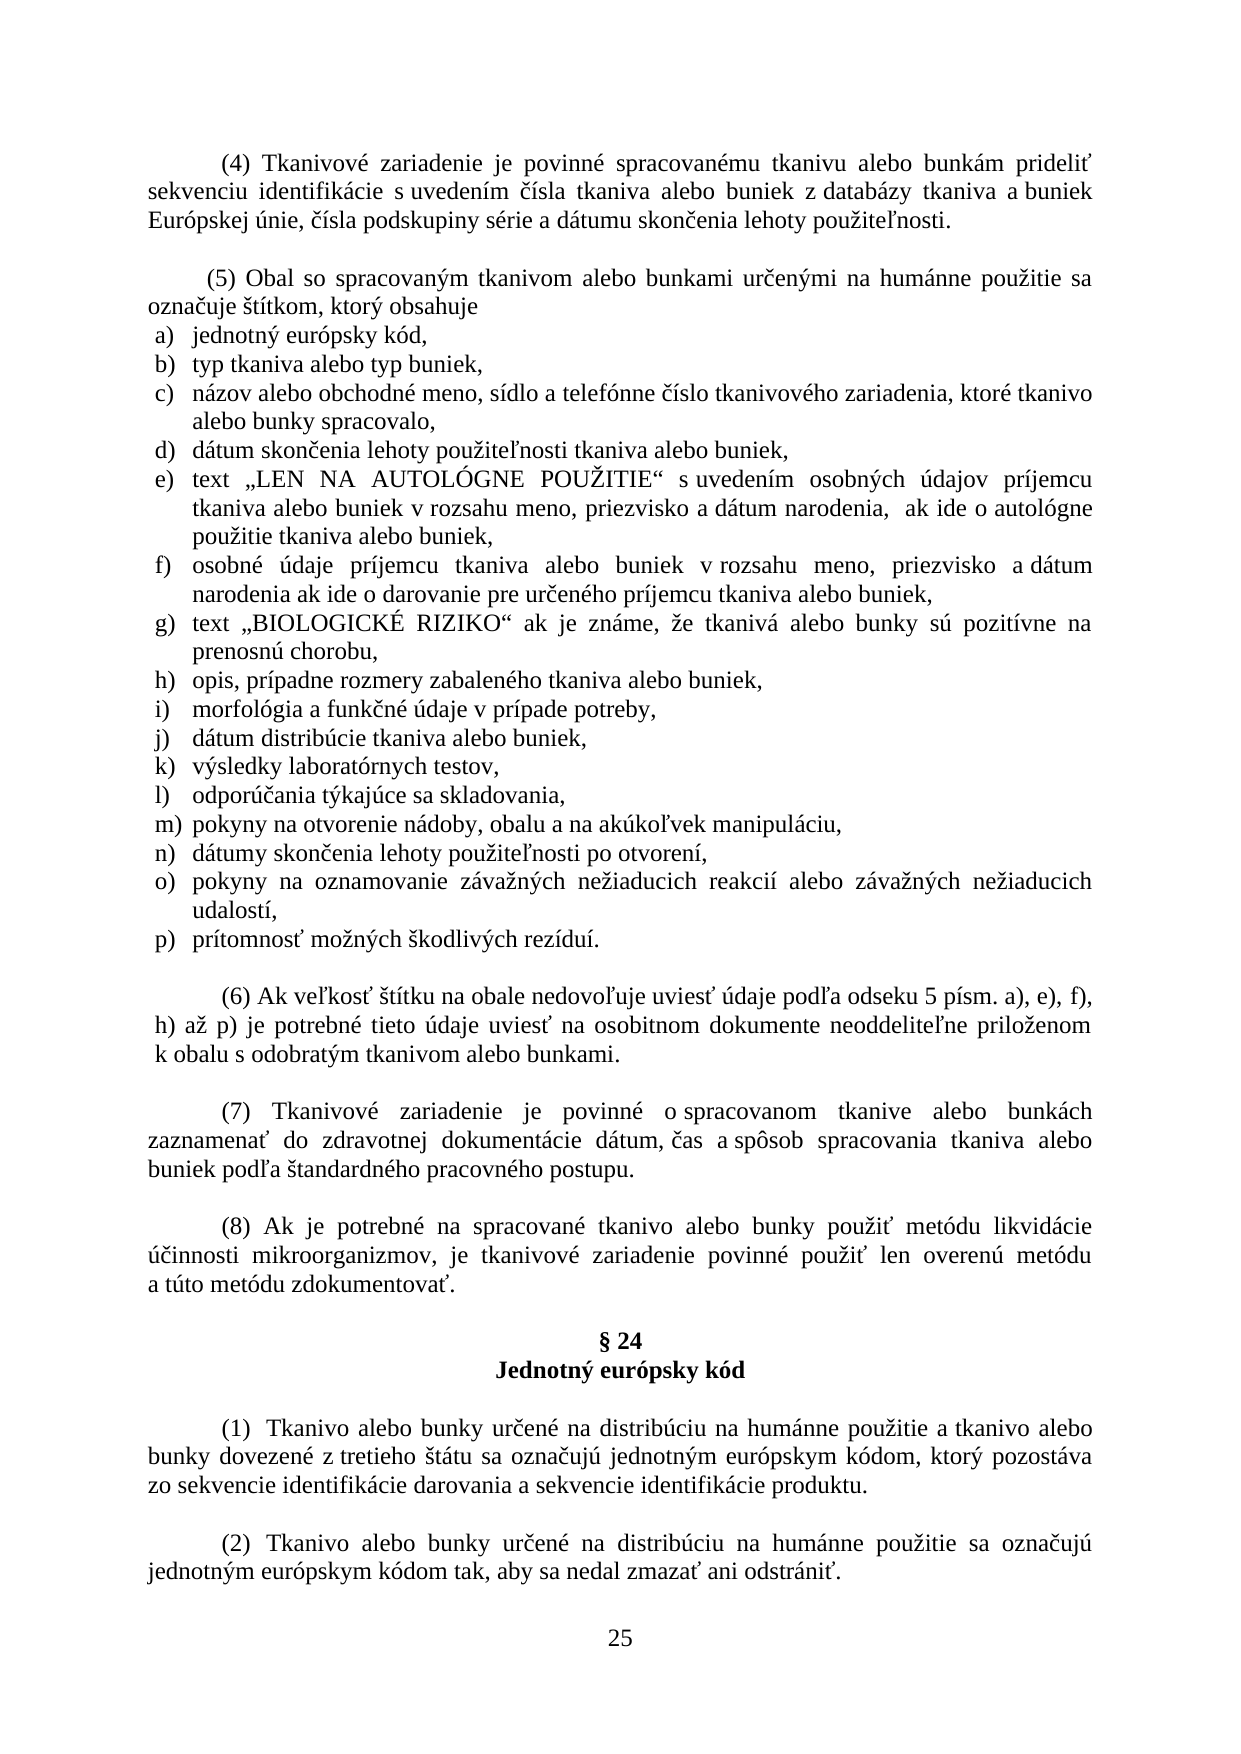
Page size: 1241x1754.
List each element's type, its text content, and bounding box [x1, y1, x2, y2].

list výsledky laboratórnych testov, [154, 751, 1093, 780]
text Jednotný európsky kód [148, 1355, 1093, 1384]
list prítomnosť možných škodlivých rezíduí. [154, 924, 1093, 953]
list pokyny na otvorenie nádoby, obalu a na akúkoľvek manipuláciu, [154, 809, 1093, 838]
list osobné údaje príjemcu tkaniva alebo buniek v rozsahu meno, priezvisko a dátum narodenia ak ide o darovanie pre určeného príjemcu tkaniva alebo buniek, [154, 550, 1093, 608]
list dátum distribúcie tkaniva alebo buniek, [154, 723, 1093, 751]
list Tkanivo alebo bunky určené na distribúciu na humánne použitie a tkanivo alebo bunky dovezené z tretieho štátu sa označujú jednotným európskym kódom, ktorý pozostáva zo sekvencie identifikácie darovania a sekvencie identifikácie produktu. [148, 1413, 1093, 1499]
text (8) Ak je potrebné na spracované tkanivo alebo bunky použiť metódu likvidácie účinnosti mikroorganizmov, je tkanivové zariadenie povinné použiť len overenú metódu a túto metódu zdokumentovať. [148, 1211, 1093, 1298]
list typ tkaniva alebo typ buniek, [154, 349, 1093, 378]
list dátumy skončenia lehoty použiteľnosti po otvorení, [154, 838, 1093, 866]
list text „LEN NA AUTOLÓGNE POUŽITIE“ s uvedením osobných údajov príjemcu tkaniva alebo buniek v rozsahu meno, priezvisko a dátum narodenia, ak ide o autológne použitie tkaniva alebo buniek, [154, 464, 1093, 550]
text (5) Obal so spracovaným tkanivom alebo bunkami určenými na humánne použitie sa označuje štítkom, ktorý obsahuje [148, 263, 1093, 320]
list opis, prípadne rozmery zabaleného tkaniva alebo buniek, [154, 665, 1093, 694]
text (4) Tkanivové zariadenie je povinné spracovanému tkanivu alebo bunkám prideliť sekvenciu identifikácie s uvedením čísla tkaniva alebo buniek z databázy tkaniva a buniek Európskej únie, čísla podskupiny série a dátumu skončenia lehoty použiteľnosti. [148, 148, 1093, 234]
text (7) Tkanivové zariadenie je povinné o spracovanom tkanive alebo bunkách zaznamenať do zdravotnej dokumentácie dátum, čas a spôsob spracovania tkaniva alebo buniek podľa štandardného pracovného postupu. [148, 1096, 1093, 1183]
list jednotný európsky kód, [154, 320, 1093, 349]
list pokyny na oznamovanie závažných nežiaducich reakcií alebo závažných nežiaducich udalostí, [154, 866, 1093, 924]
list text „BIOLOGICKÉ RIZIKO“ ak je známe, že tkanivá alebo bunky sú pozitívne na prenosnú chorobu, [154, 608, 1093, 665]
list odporúčania týkajúce sa skladovania, [154, 780, 1093, 809]
list morfológia a funkčné údaje v prípade potreby, [154, 694, 1093, 723]
list dátum skončenia lehoty použiteľnosti tkaniva alebo buniek, [154, 435, 1093, 464]
list názov alebo obchodné meno, sídlo a telefónne číslo tkanivového zariadenia, ktoré tkanivo alebo bunky spracovalo, [154, 378, 1093, 435]
text § 24 [148, 1326, 1093, 1355]
text (6) Ak veľkosť štítku na obale nedovoľuje uviesť údaje podľa odseku 5 písm. a), e), f), h) až p) je potrebné tieto údaje uviesť na osobitnom dokumente neoddeliteľne priloženom k obalu s odobratým tkanivom alebo bunkami. [154, 981, 1093, 1068]
list Tkanivo alebo bunky určené na distribúciu na humánne použitie sa označujú jednotným európskym kódom tak, aby sa nedal zmazať ani odstrániť. [148, 1528, 1093, 1585]
